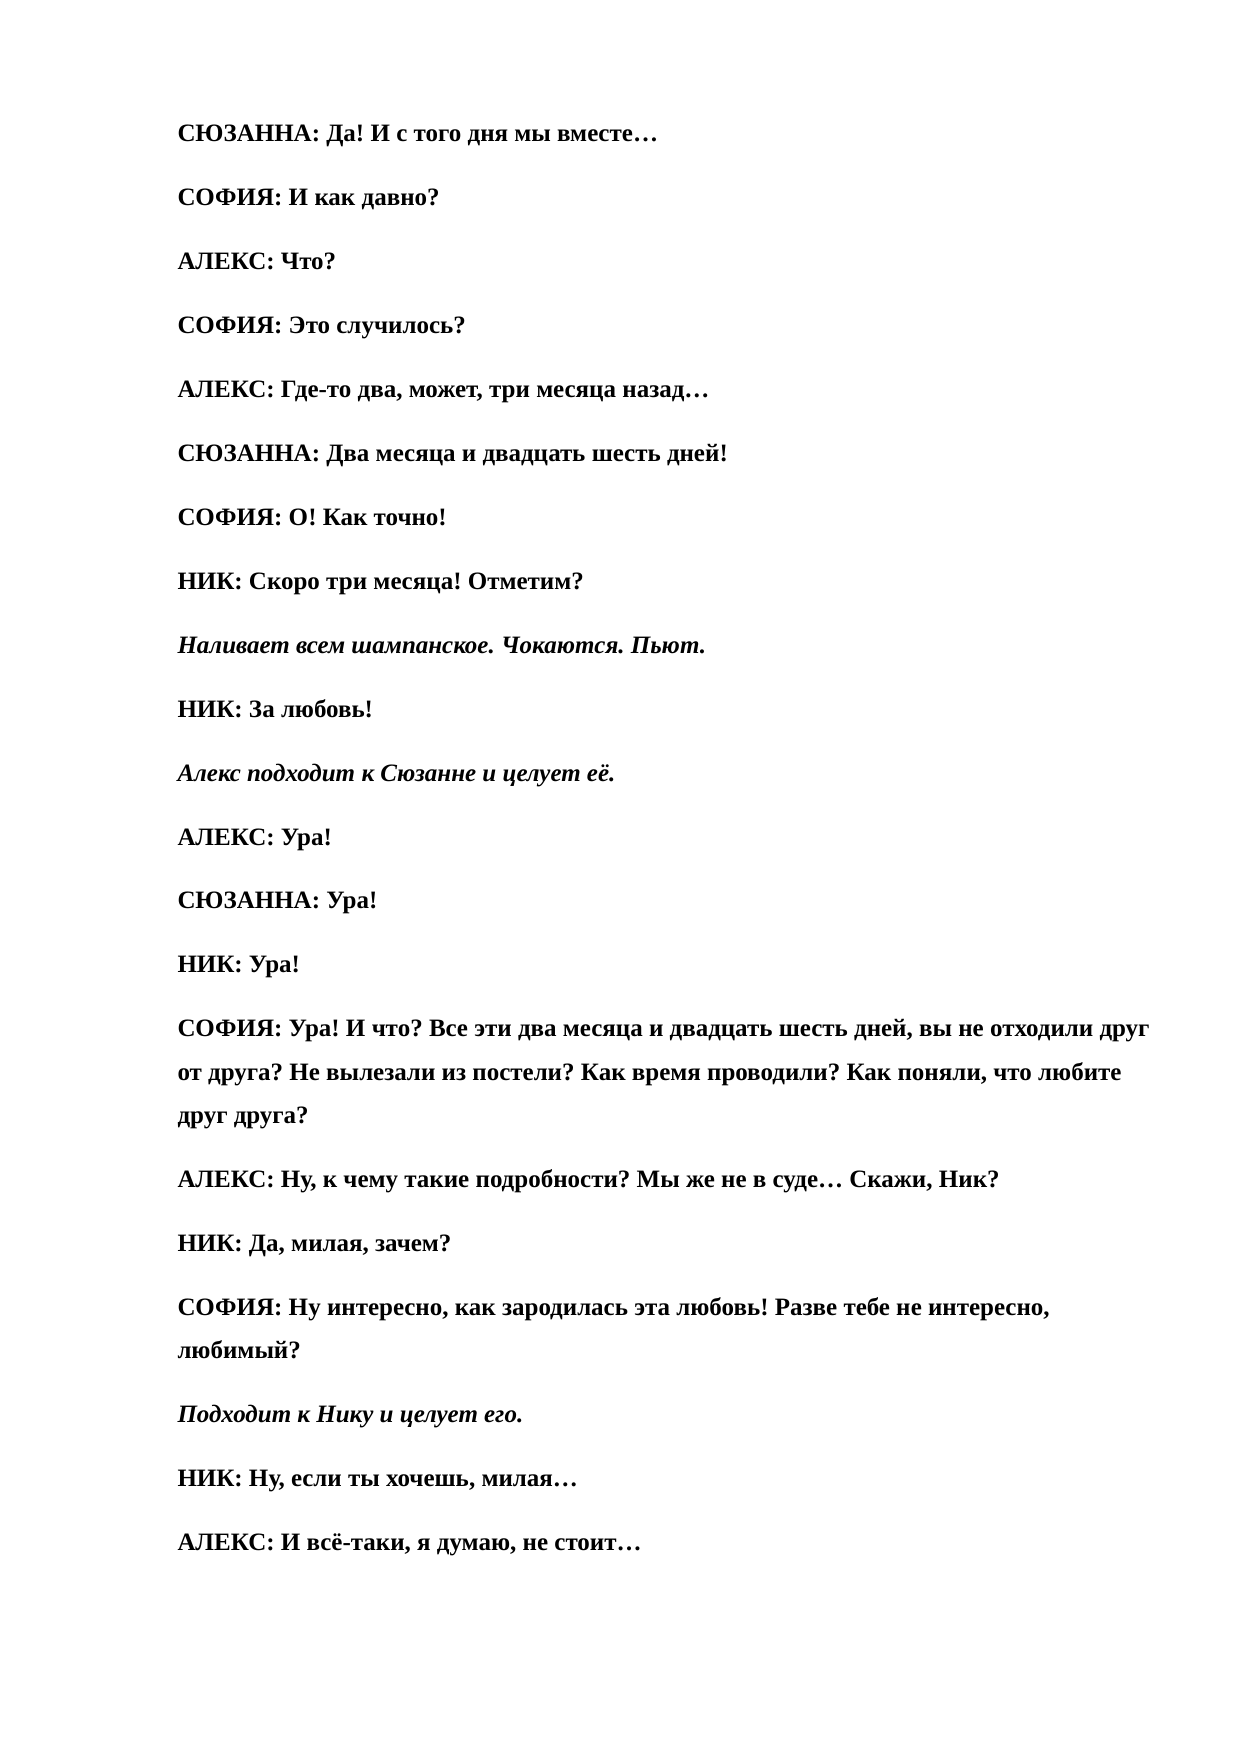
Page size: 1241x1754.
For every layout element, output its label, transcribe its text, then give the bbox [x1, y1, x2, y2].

text АЛЕКС: Что? [177, 246, 1152, 275]
text СОФИЯ: Это случилось? [177, 310, 1152, 339]
text АЛЕКС: И всё-таки, я думаю, не стоит… [177, 1527, 1152, 1555]
text СЮЗАННА: Ура! [177, 886, 1152, 914]
text НИК: Ну, если ты хочешь, милая… [177, 1463, 1152, 1491]
text АЛЕКС: Ура! [177, 822, 1152, 850]
text НИК: Да, милая, зачем? [177, 1228, 1152, 1256]
text НИК: Ура! [177, 949, 1152, 978]
text СОФИЯ: О! Как точно! [177, 502, 1152, 531]
text Алекс подходит к Сюзанне и целует её. [177, 758, 1152, 786]
text СОФИЯ: И как давно? [177, 182, 1152, 211]
text АЛЕКС: Ну, к чему такие подробности? Мы же не в суде… Скажи, Ник? [177, 1164, 1152, 1192]
text Подходит к Нику и целует его. [177, 1399, 1152, 1427]
text Наливает всем шампанское. Чокаются. Пьют. [177, 630, 1152, 658]
text СОФИЯ: Ну интересно, как зародилась эта любовь! Разве тебе не интересно, любимый? [177, 1292, 1152, 1363]
text АЛЕКС: Где-то два, может, три месяца назад… [177, 374, 1152, 403]
text НИК: За любовь! [177, 694, 1152, 722]
text СЮЗАННА: Два месяца и двадцать шесть дней! [177, 438, 1152, 467]
text НИК: Скоро три месяца! Отметим? [177, 566, 1152, 594]
text СОФИЯ: Ура! И что? Все эти два месяца и двадцать шесть дней, вы не отходили друг от друга? Не вылезали из постели? Как время проводили? Как поняли, что любите друг друга? [177, 1013, 1152, 1128]
text СЮЗАННА: Да! И с того дня мы вместе… [177, 118, 1152, 147]
